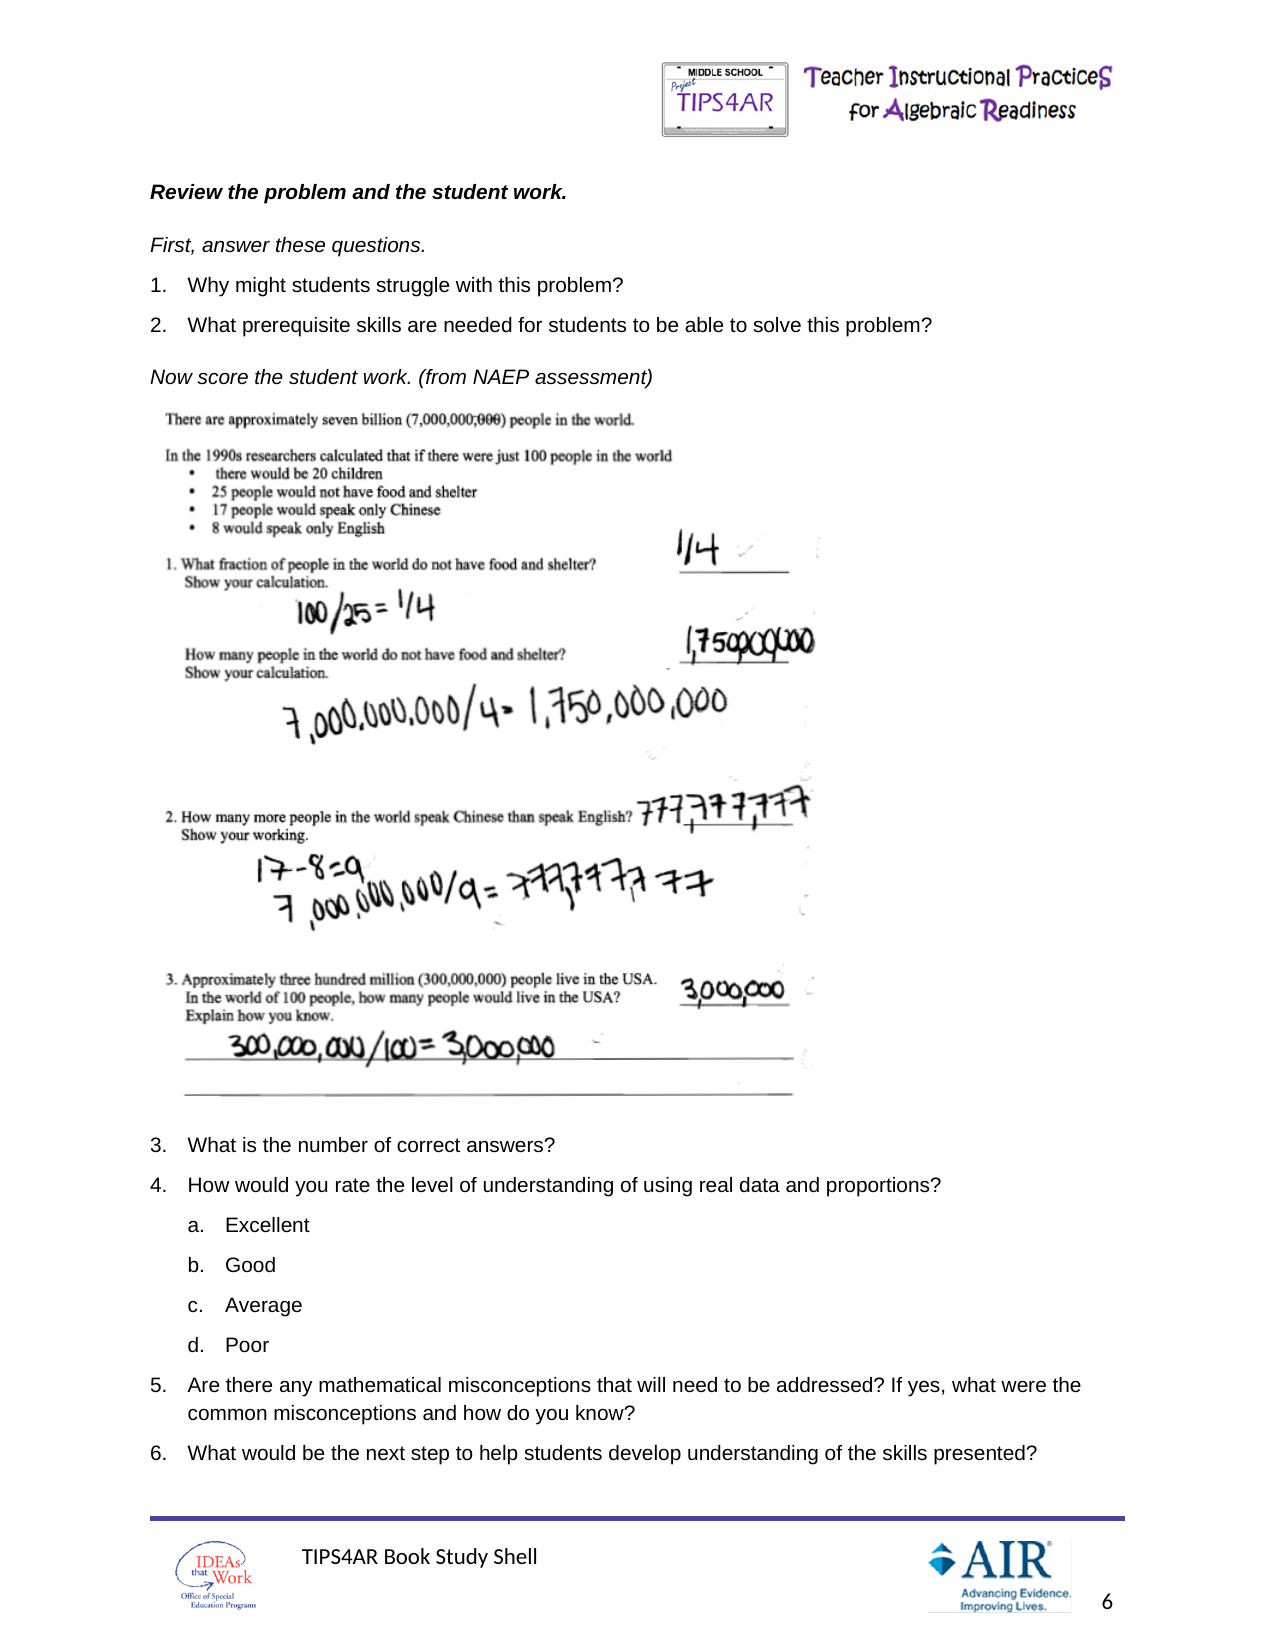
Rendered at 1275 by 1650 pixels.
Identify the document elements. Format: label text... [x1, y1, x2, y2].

picture [162, 1541, 268, 1615]
list Good [187, 1253, 1125, 1277]
list What would be the next step to help students develop understanding of the skills presented? [150, 1441, 1125, 1465]
list What prerequisite skills are needed for students to be able to solve this problem? [150, 312, 1125, 336]
list What is the number of correct answers? [150, 1133, 1125, 1157]
list How would you rate the level of understanding of using real data and proportions? [150, 1173, 1125, 1197]
list Are there any mathematical misconceptions that will need to be addressed? If yes, what were the common misconceptions and how do you know? [150, 1373, 1125, 1425]
list Why might students struggle with this problem? [150, 272, 1125, 296]
text Now score the student work. (from NAEP assessment) [150, 365, 1125, 389]
text Review the problem and the student work. [150, 180, 1125, 204]
list Poor [187, 1333, 1125, 1357]
text First, answer these questions. [150, 232, 1125, 256]
list Excellent [187, 1213, 1125, 1237]
picture [657, 60, 1125, 143]
picture [928, 1541, 1072, 1613]
list Average [187, 1293, 1125, 1317]
picture [150, 405, 838, 1115]
